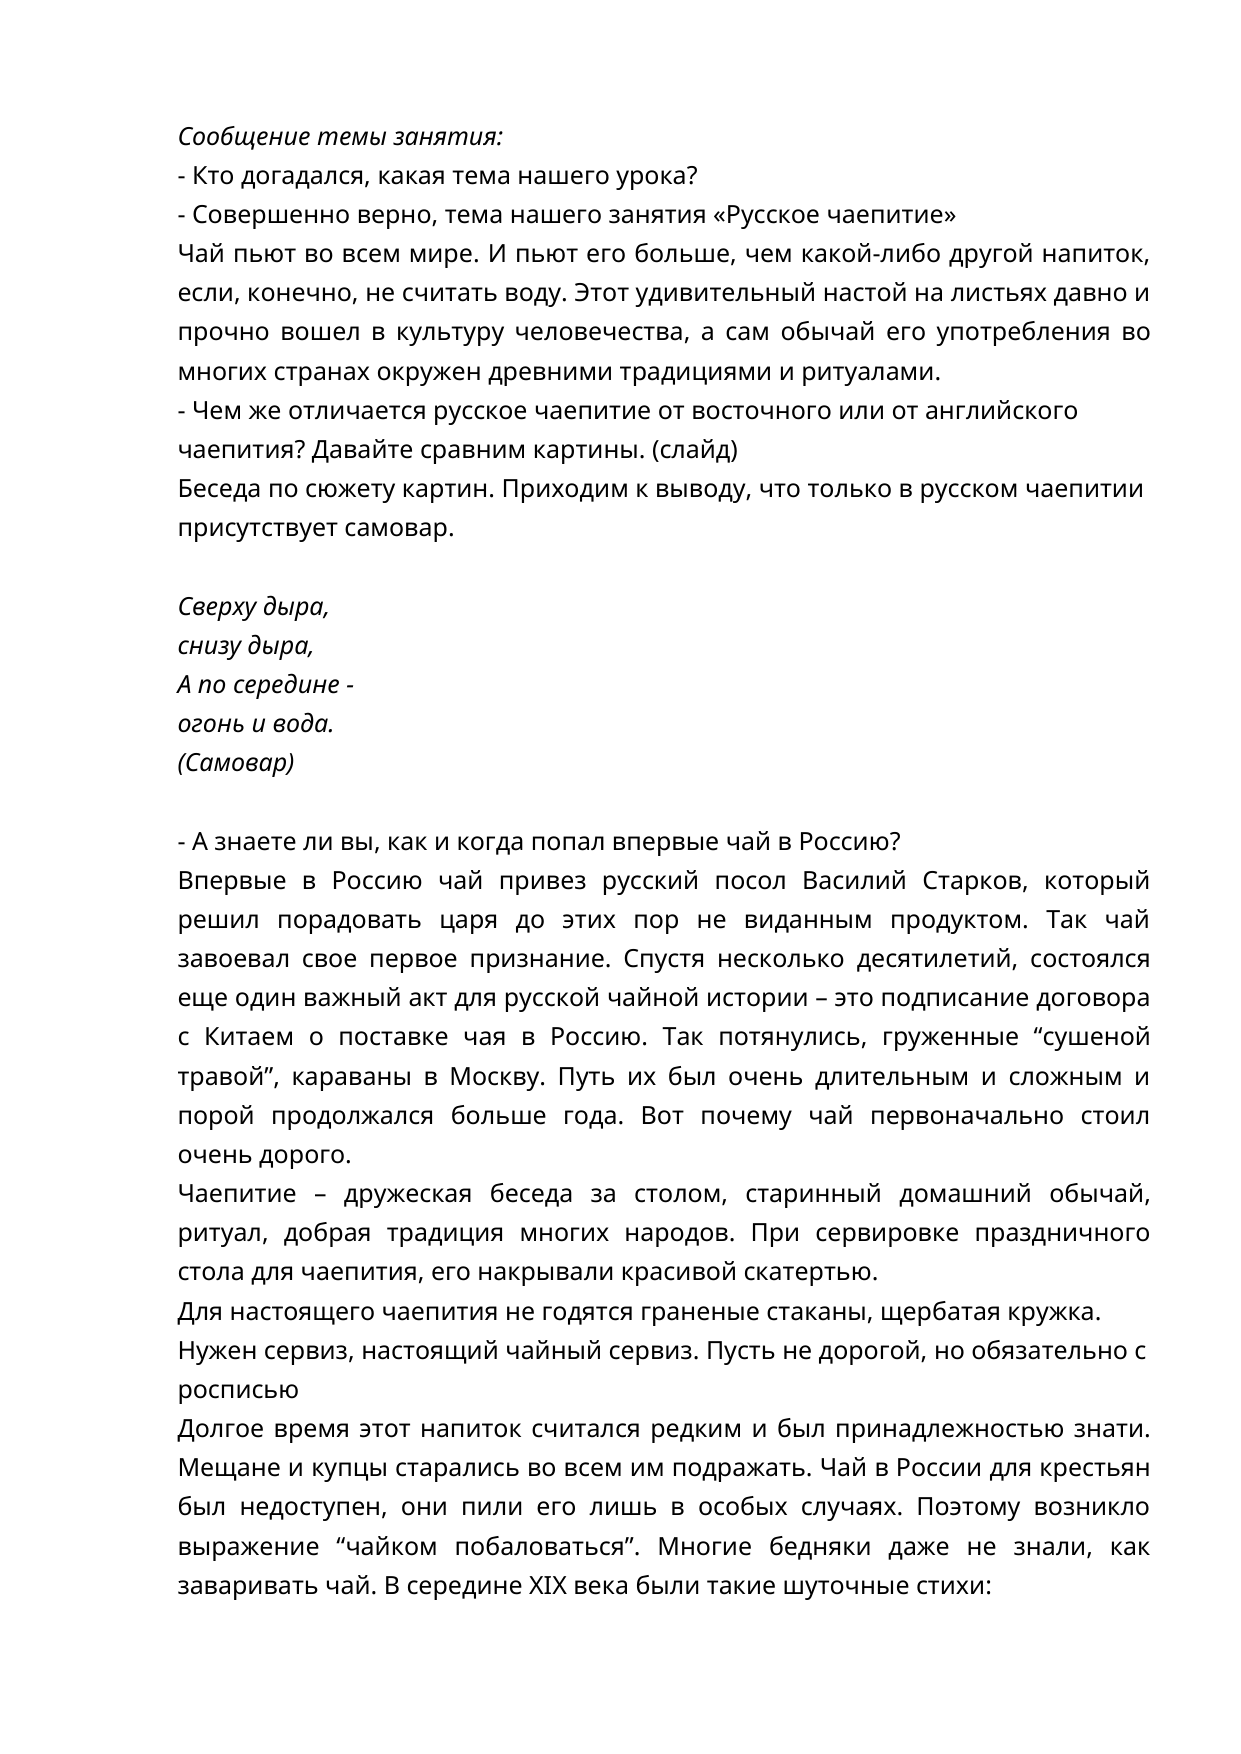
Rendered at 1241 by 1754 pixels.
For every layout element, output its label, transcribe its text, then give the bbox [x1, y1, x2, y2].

text Впервые в Россию чай привез русский посол Василий Старков, который решил порадовать царя до этих пор не виданным продуктом. Так чай завоевал свое первое признание. Спустя несколько десятилетий, состоялся еще один важный акт для русской чайной истории – это подписание договора с Китаем о поставке чая в Россию. Так потянулись, груженные “сушеной травой”, караваны в Москву. Путь их был очень длительным и сложным и порой продолжался больше года. Вот почему чай первоначально стоил очень дорого. [177, 862, 1152, 1171]
text Чаепитие – дружеская беседа за столом, старинный домашний обычай, ритуал, добрая традиция многих народов. При сервировке праздничного стола для чаепития, его накрывали красивой скатертью. [177, 1176, 1152, 1288]
text - А знаете ли вы, как и когда попал впервые чай в Россию? [177, 823, 1152, 857]
text Чай пьют во всем мире. И пьют его больше, чем какой-либо другой напиток, если, конечно, не считать воду. Этот удивительный настой на листьях давно и прочно вошел в культуру человечества, а сам обычай его употребления во многих странах окружен древними традициями и ритуалами. [177, 236, 1152, 387]
text Долгое время этот напиток считался редким и был принадлежностью знати. Мещане и купцы старались во всем им подражать. Чай в России для крестьян был недоступен, они пили его лишь в особых случаях. Поэтому возникло выражение “чайком побаловаться”. Многие бедняки даже не знали, как заваривать чай. В середине XIX века были такие шуточные стихи: [177, 1411, 1152, 1601]
text Сообщение темы занятия: [177, 118, 1152, 152]
text Беседа по сюжету картин. Приходим к выводу, что только в русском чаепитии присутствует самовар. [177, 471, 1152, 544]
text - Совершенно верно, тема нашего занятия «Русское чаепитие» [177, 196, 1152, 231]
text огонь и вода. [177, 706, 1152, 740]
text - Кто догадался, какая тема нашего урока? [177, 157, 1152, 191]
text - Чем же отличается русское чаепитие от восточного или от английского чаепития? Давайте сравним картины. (слайд) [177, 392, 1152, 466]
text Сверху дыра, [177, 588, 1152, 622]
text Для настоящего чаепития не годятся граненые стаканы, щербатая кружка. Нужен сервиз, настоящий чайный сервиз. Пусть не дорогой, но обязательно с росписью [177, 1293, 1152, 1406]
text снизу дыра, [177, 627, 1152, 661]
text (Самовар) [177, 745, 1152, 779]
text А по середине - [177, 666, 1152, 701]
